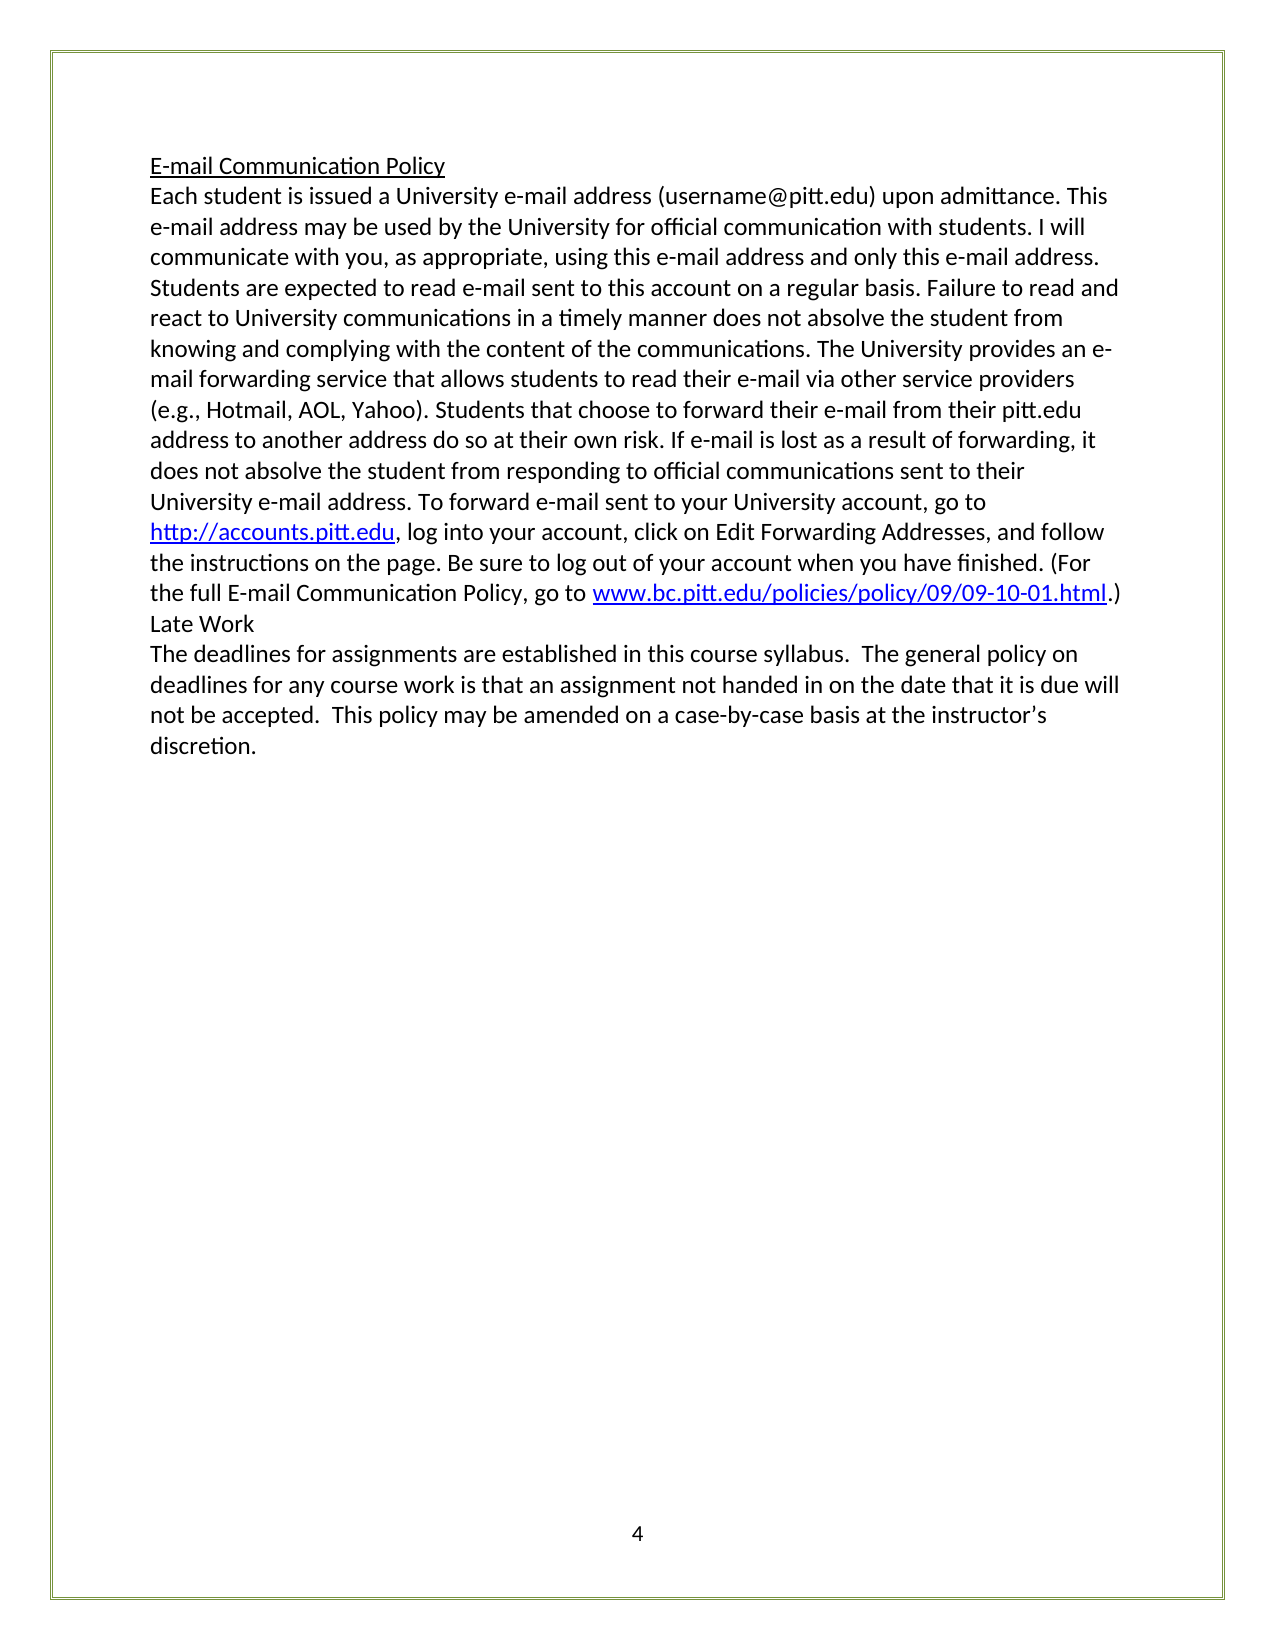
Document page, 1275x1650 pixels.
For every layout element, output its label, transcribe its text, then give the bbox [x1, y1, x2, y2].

text E-mail Communication Policy [150, 150, 1125, 181]
text Each student is issued a University e-mail address (username@pitt.edu) upon admittance. This e-mail address may be used by the University for official communication with students. I will communicate with you, as appropriate, using this e-mail address and only this e-mail address. Students are expected to read e-mail sent to this account on a regular basis. Failure to read and react to University communications in a timely manner does not absolve the student from knowing and complying with the content of the communications. The University provides an e-mail forwarding service that allows students to read their e-mail via other service providers (e.g., Hotmail, AOL, Yahoo). Students that choose to forward their e-mail from their pitt.edu address to another address do so at their own risk. If e-mail is lost as a result of forwarding, it does not absolve the student from responding to official communications sent to their University e-mail address. To forward e-mail sent to your University account, go to http://accounts.pitt.edu, log into your account, click on Edit Forwarding Addresses, and follow the instructions on the page. Be sure to log out of your account when you have finished. (For the full E-mail Communication Policy, go to www.bc.pitt.edu/policies/policy/09/09-10-01.html.) [150, 181, 1125, 608]
text Late Work [150, 608, 1125, 638]
text The deadlines for assignments are established in this course syllabus. The general policy on deadlines for any course work is that an assignment not handed in on the date that it is due will not be accepted. This policy may be amended on a case-by-case basis at the instructor’s discretion. [150, 638, 1125, 760]
